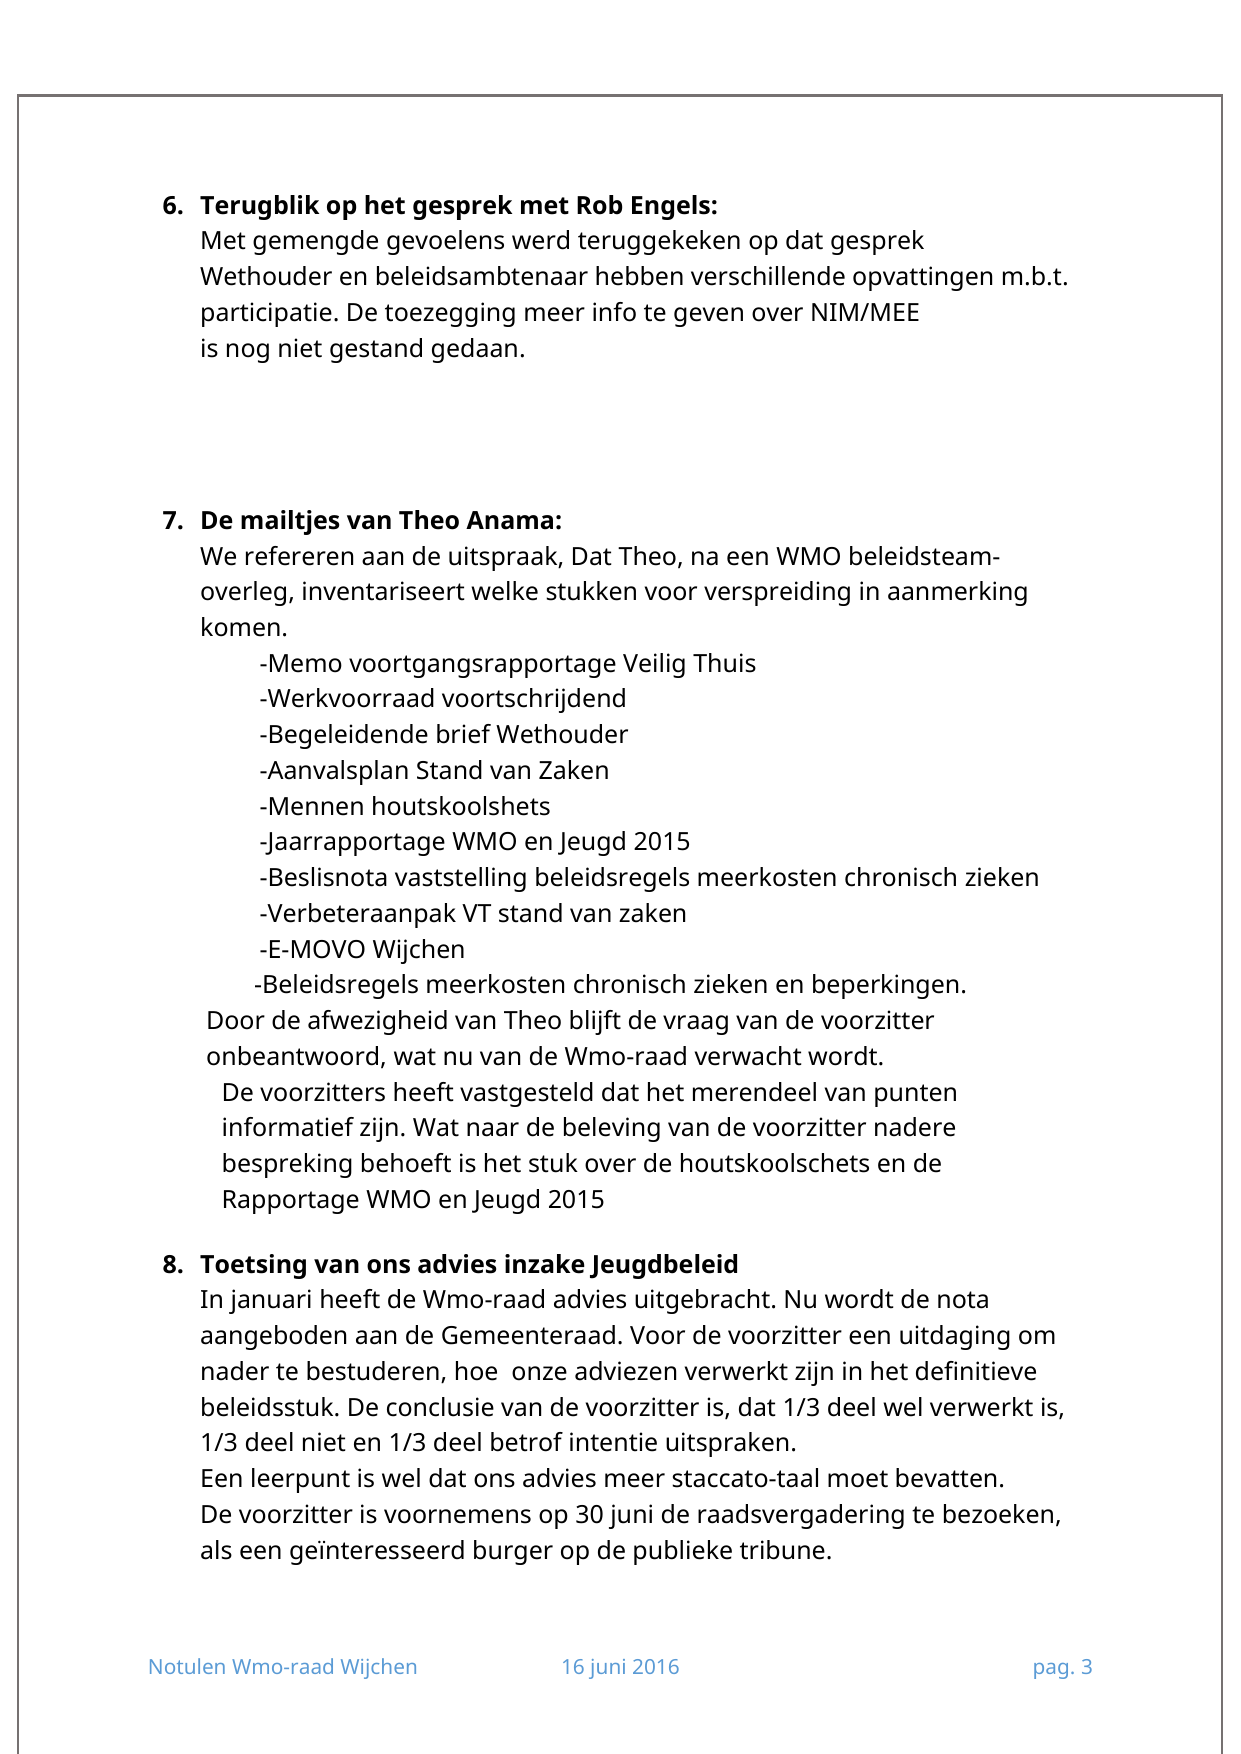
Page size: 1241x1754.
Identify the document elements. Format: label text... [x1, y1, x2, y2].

list De voorzitter is voornemens op 30 juni de raadsvergadering te bezoeken, als een geïnteresseerd burger op de publieke tribune. [200, 1497, 1093, 1566]
list -Beleidsregels meerkosten chronisch zieken en beperkingen. [148, 967, 1093, 1001]
list -Mennen houtskoolshets [259, 788, 1093, 822]
list -Jaarrapportage WMO en Jeugd 2015 [259, 824, 1093, 858]
list -Beslisnota vaststelling beleidsregels meerkosten chronisch zieken [259, 860, 1093, 894]
list -Memo voortgangsrapportage Veilig Thuis [259, 645, 1093, 679]
list Terugblik op het gesprek met Rob Engels: [162, 187, 1093, 221]
list -E-MOVO Wijchen [259, 931, 1093, 965]
list In januari heeft de Wmo-raad advies uitgebracht. Nu wordt de nota aangeboden aan de Gemeenteraad. Voor de voorzitter een uitdaging om nader te bestuderen, hoe onze adviezen verwerkt zijn in het definitieve beleidsstuk. De conclusie van de voorzitter is, dat 1/3 deel wel verwerkt is, 1/3 deel niet en 1/3 deel betrof intentie uitspraken. [200, 1282, 1093, 1459]
list -Verbeteraanpak VT stand van zaken [259, 896, 1093, 929]
list -Begeleidende brief Wethouder [259, 717, 1093, 751]
list Door de afwezigheid van Theo blijft de vraag van de voorzitter [148, 1003, 1093, 1037]
list onbeantwoord, wat nu van de Wmo-raad verwacht wordt. [148, 1038, 1093, 1072]
list -Aanvalsplan Stand van Zaken [259, 753, 1093, 787]
list We refereren aan de uitspraak, Dat Theo, na een WMO beleidsteam- overleg, inventariseert welke stukken voor verspreiding in aanmerking komen. [200, 538, 1093, 644]
list bespreking behoeft is het stuk over de houtskoolschets en de Rapportage WMO en Jeugd 2015 [148, 1146, 1093, 1215]
list -Werkvoorraad voortschrijdend [259, 681, 1093, 715]
list De mailtjes van Theo Anama: [162, 502, 1093, 537]
list Een leerpunt is wel dat ons advies meer staccato-taal moet bevatten. [200, 1461, 1093, 1495]
list Met gemengde gevoelens werd teruggekeken op dat gesprek [200, 223, 1093, 257]
list De voorzitters heeft vastgesteld dat het merendeel van punten informatief zijn. Wat naar de beleving van de voorzitter nadere [148, 1074, 1093, 1144]
list is nog niet gestand gedaan. [200, 330, 1093, 364]
list Wethouder en beleidsambtenaar hebben verschillende opvattingen m.b.t. participatie. De toezegging meer info te geven over NIM/MEE [200, 259, 1093, 328]
list Toetsing van ons advies inzake Jeugdbeleid [162, 1246, 1093, 1281]
